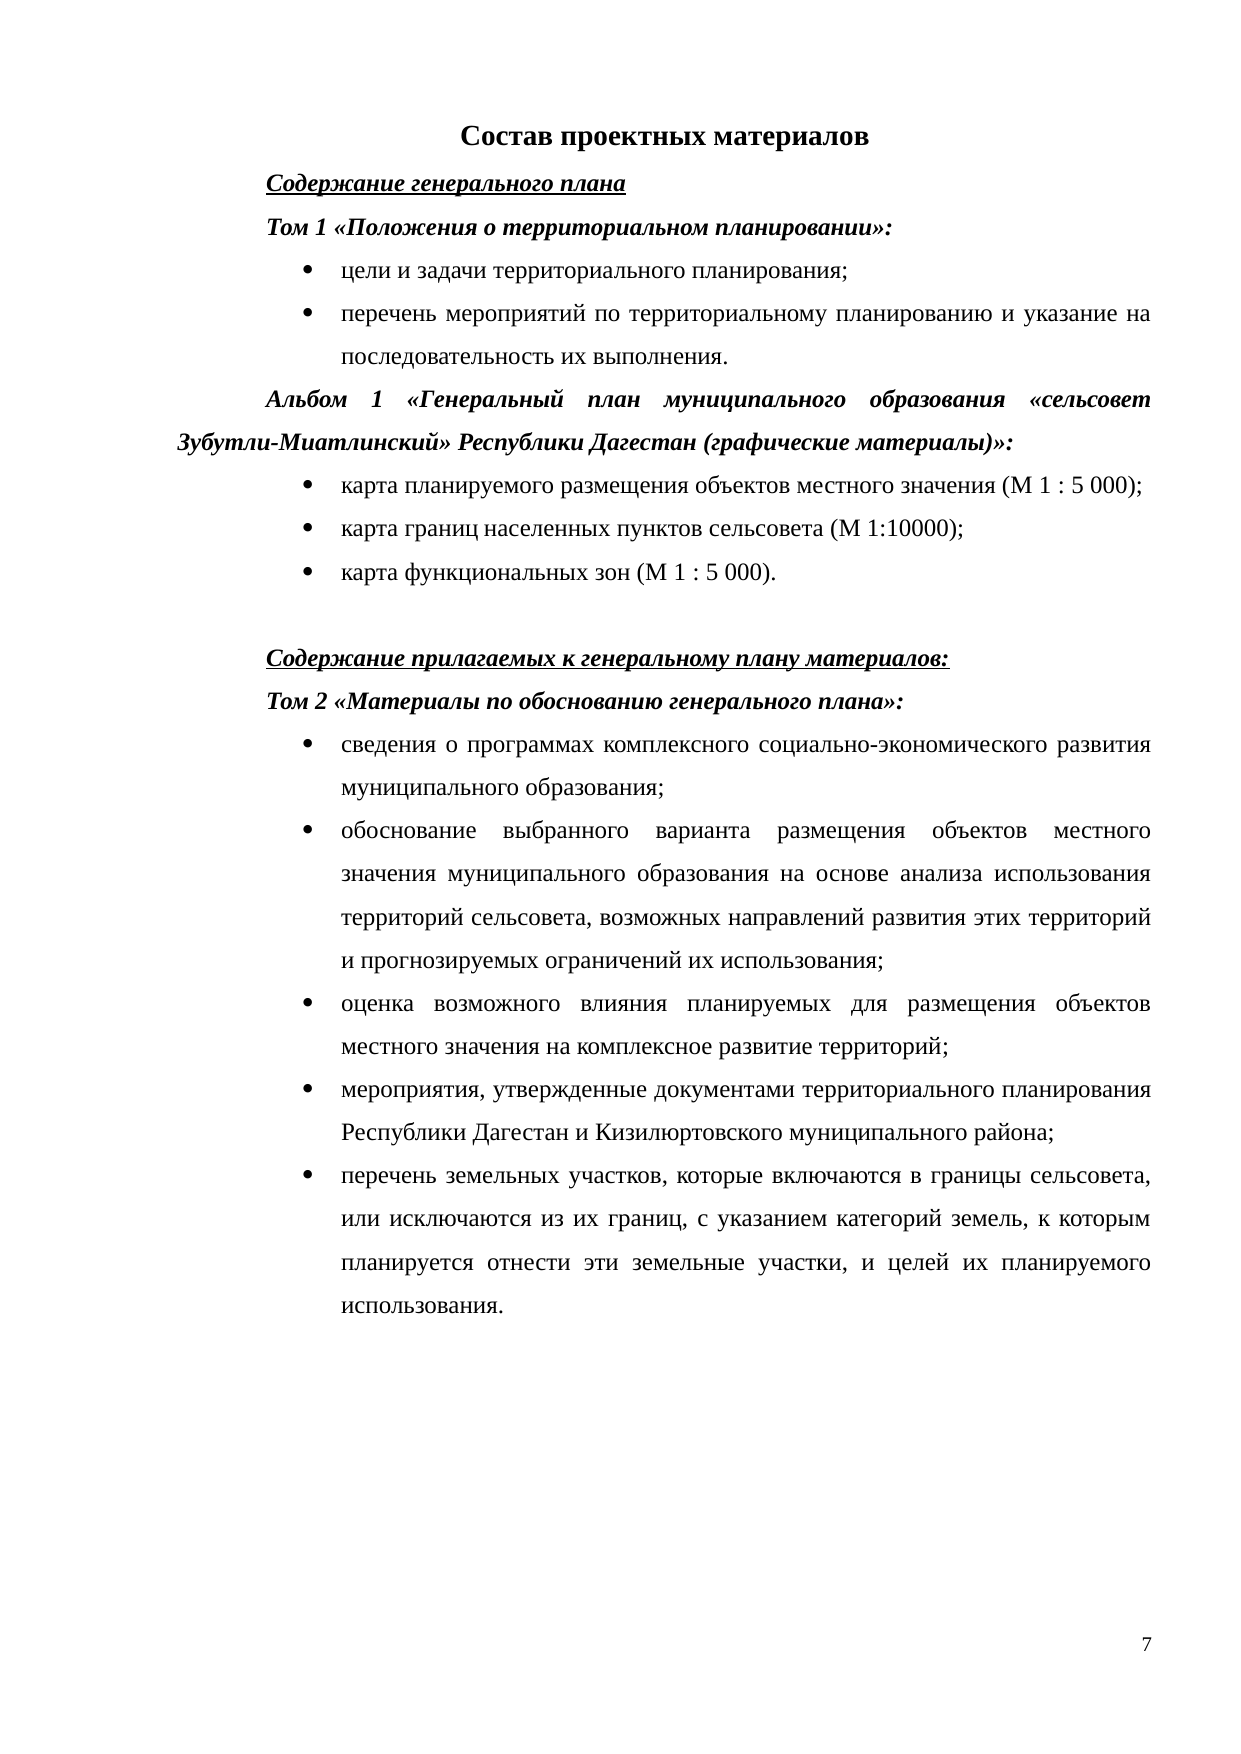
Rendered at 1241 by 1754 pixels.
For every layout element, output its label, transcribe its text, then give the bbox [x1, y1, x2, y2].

text Том 2 «Материалы по обоснованию генерального плана»: [177, 686, 1152, 715]
text Состав проектных материалов [177, 118, 1152, 152]
list карта границ населенных пунктов сельсовета (М 1:10000); [303, 513, 1152, 542]
text Содержание генерального плана [177, 168, 1152, 197]
list перечень земельных участков, которые включаются в границы сельсовета, или исключаются из их границ, с указанием категорий земель, к которым планируется отнести эти земельные участки, и целей их планируемого использования. [303, 1160, 1152, 1318]
list перечень мероприятий по территориальному планированию и указание на последовательность их выполнения. [303, 298, 1152, 370]
list мероприятия, утвержденные документами территориального планирования Республики Дагестан и Кизилюртовского муниципального района; [303, 1074, 1152, 1146]
list сведения о программах комплексного социально-экономического развития муниципального образования; [303, 729, 1152, 801]
text Содержание прилагаемых к генеральному плану материалов: [177, 643, 1152, 672]
list карта функциональных зон (М 1 : 5 000). [303, 557, 1152, 585]
text Альбом 1 «Генеральный план муниципального образования «сельсовет Зубутли-Миатлинский» Республики Дагестан (графические материалы)»: [177, 384, 1152, 456]
list цели и задачи территориального планирования; [303, 255, 1152, 283]
list обоснование выбранного варианта размещения объектов местного значения муниципального образования на основе анализа использования территорий сельсовета, возможных направлений развития этих территорий и прогнозируемых ограничений их использования; [303, 815, 1152, 973]
text Том 1 «Положения о территориальном планировании»: [177, 212, 1152, 240]
list карта планируемого размещения объектов местного значения (М 1 : 5 000); [303, 470, 1152, 499]
list оценка возможного влияния планируемых для размещения объектов местного значения на комплексное развитие территорий; [303, 988, 1152, 1060]
